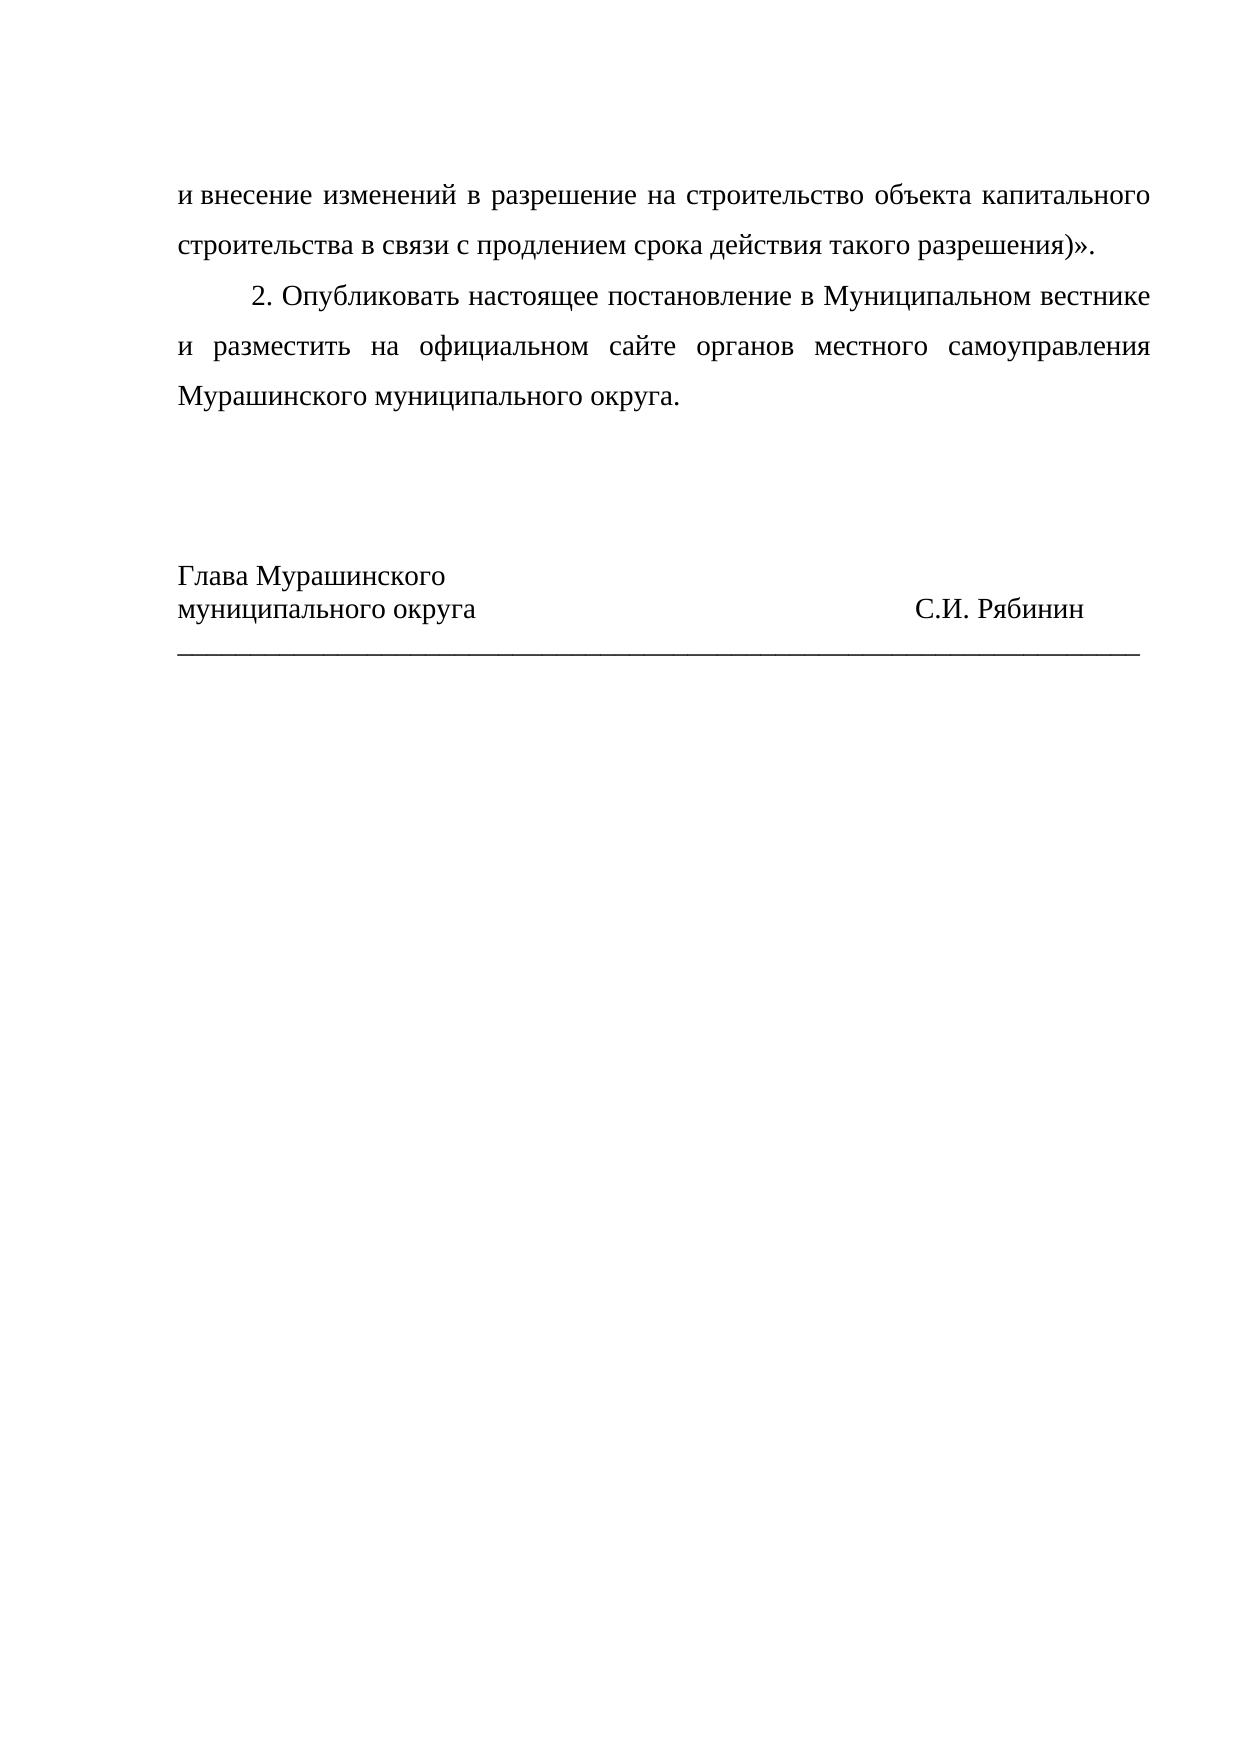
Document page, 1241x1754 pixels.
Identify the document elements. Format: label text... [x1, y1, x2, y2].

text Глава Мурашинского [177, 558, 1152, 592]
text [177, 177, 1152, 261]
text __________________________________________________________________ [177, 625, 1152, 659]
text муниципального округа С.И. Рябинин [177, 592, 1152, 625]
text 2. Опубликовать настоящее постановление в Муниципальном вестнике и разместить на официальном сайте органов местного самоуправления Мурашинского муниципального округа. [177, 278, 1152, 412]
